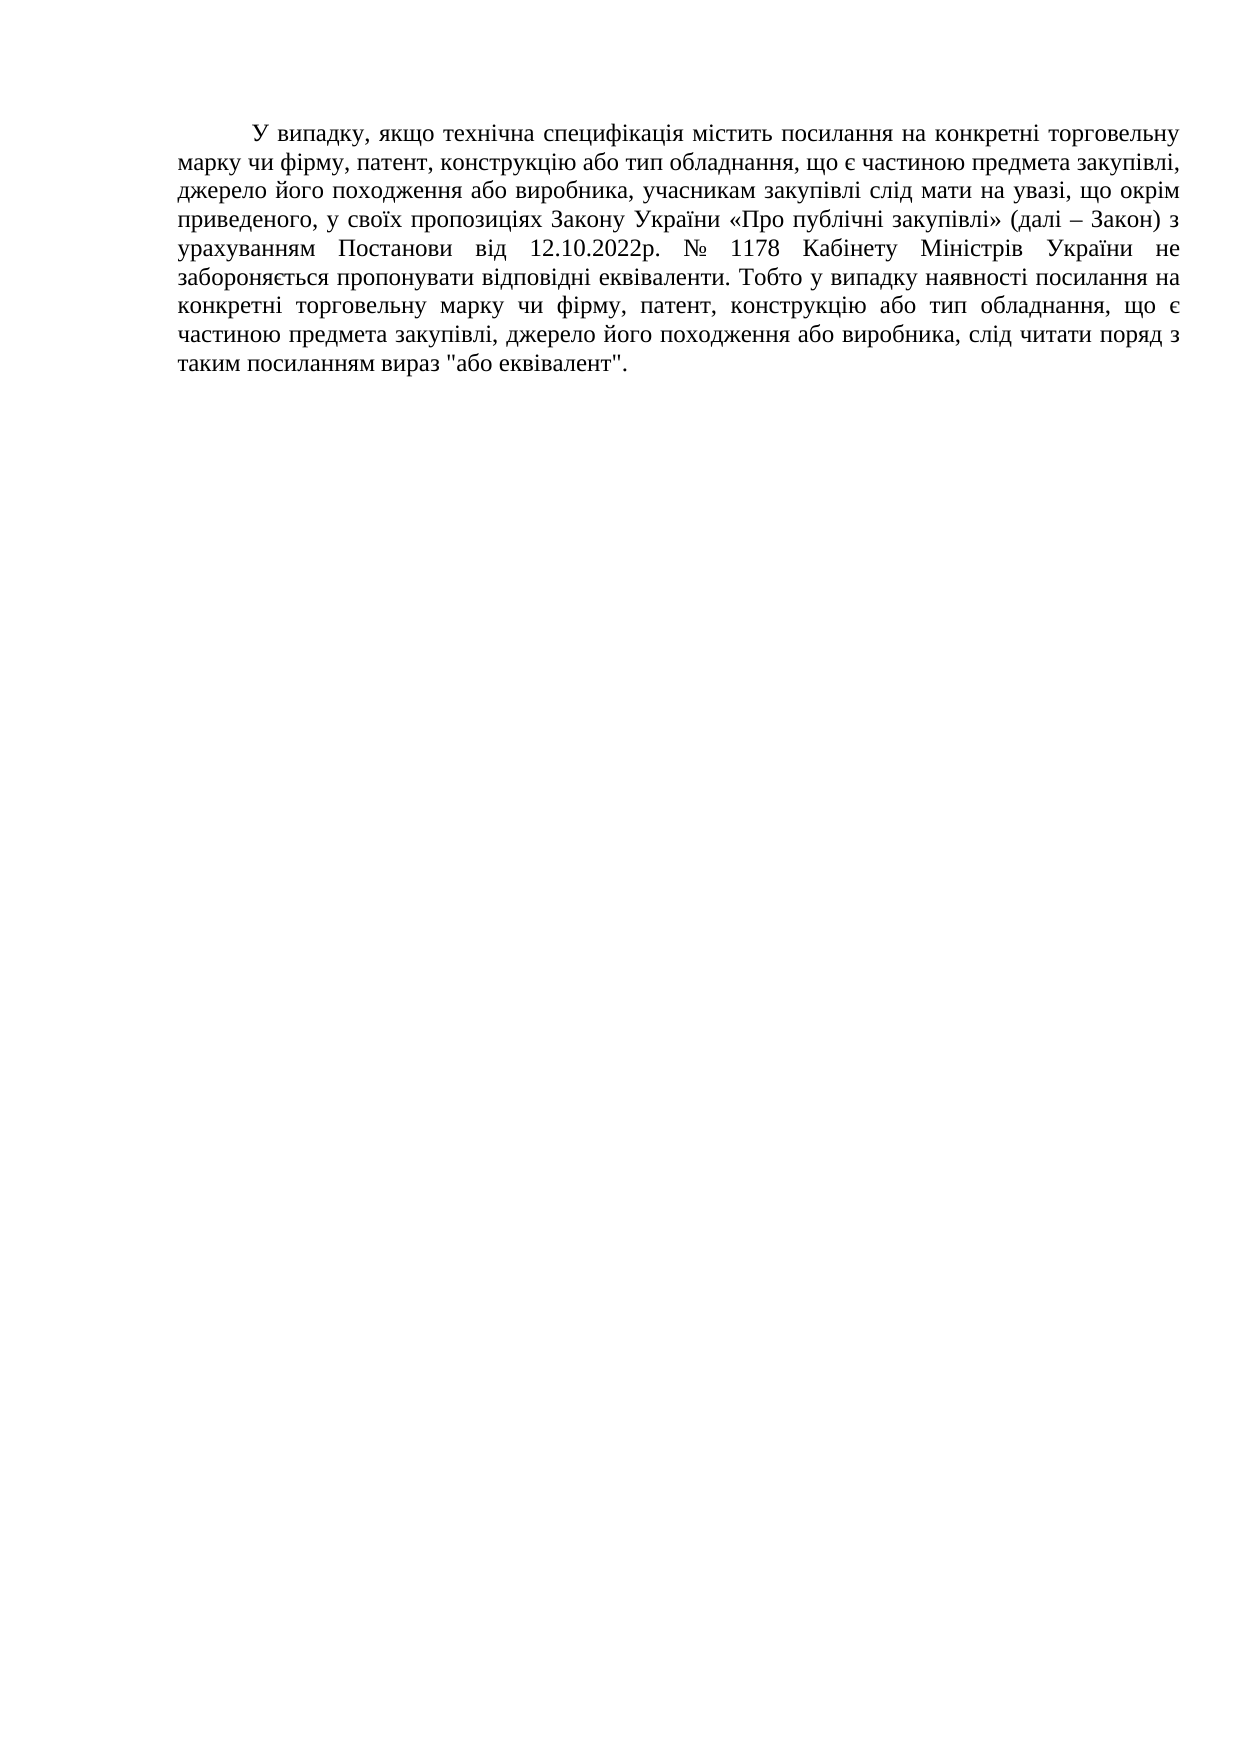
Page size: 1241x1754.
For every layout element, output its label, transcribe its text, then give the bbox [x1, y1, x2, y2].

text У випадку, якщо технічна специфікація містить посилання на конкретні торговельну марку чи фірму, патент, конструкцію або тип обладнання, що є частиною предмета закупівлі, джерело його походження або виробника, учасникам закупівлі слід мати на увазі, що окрім приведеного, у своїх пропозиціях Закону України «Про публічні закупівлі» (далі – Закон) з урахуванням Постанови від 12.10.2022р. № 1178 Кабінету Міністрів України не забороняється пропонувати відповідні еквіваленти. Тобто у випадку наявності посилання на конкретні торговельну марку чи фірму, патент, конструкцію або тип обладнання, що є частиною предмета закупівлі, джерело його походження або виробника, слід читати поряд з таким посиланням вираз "або еквівалент". [177, 118, 1181, 377]
